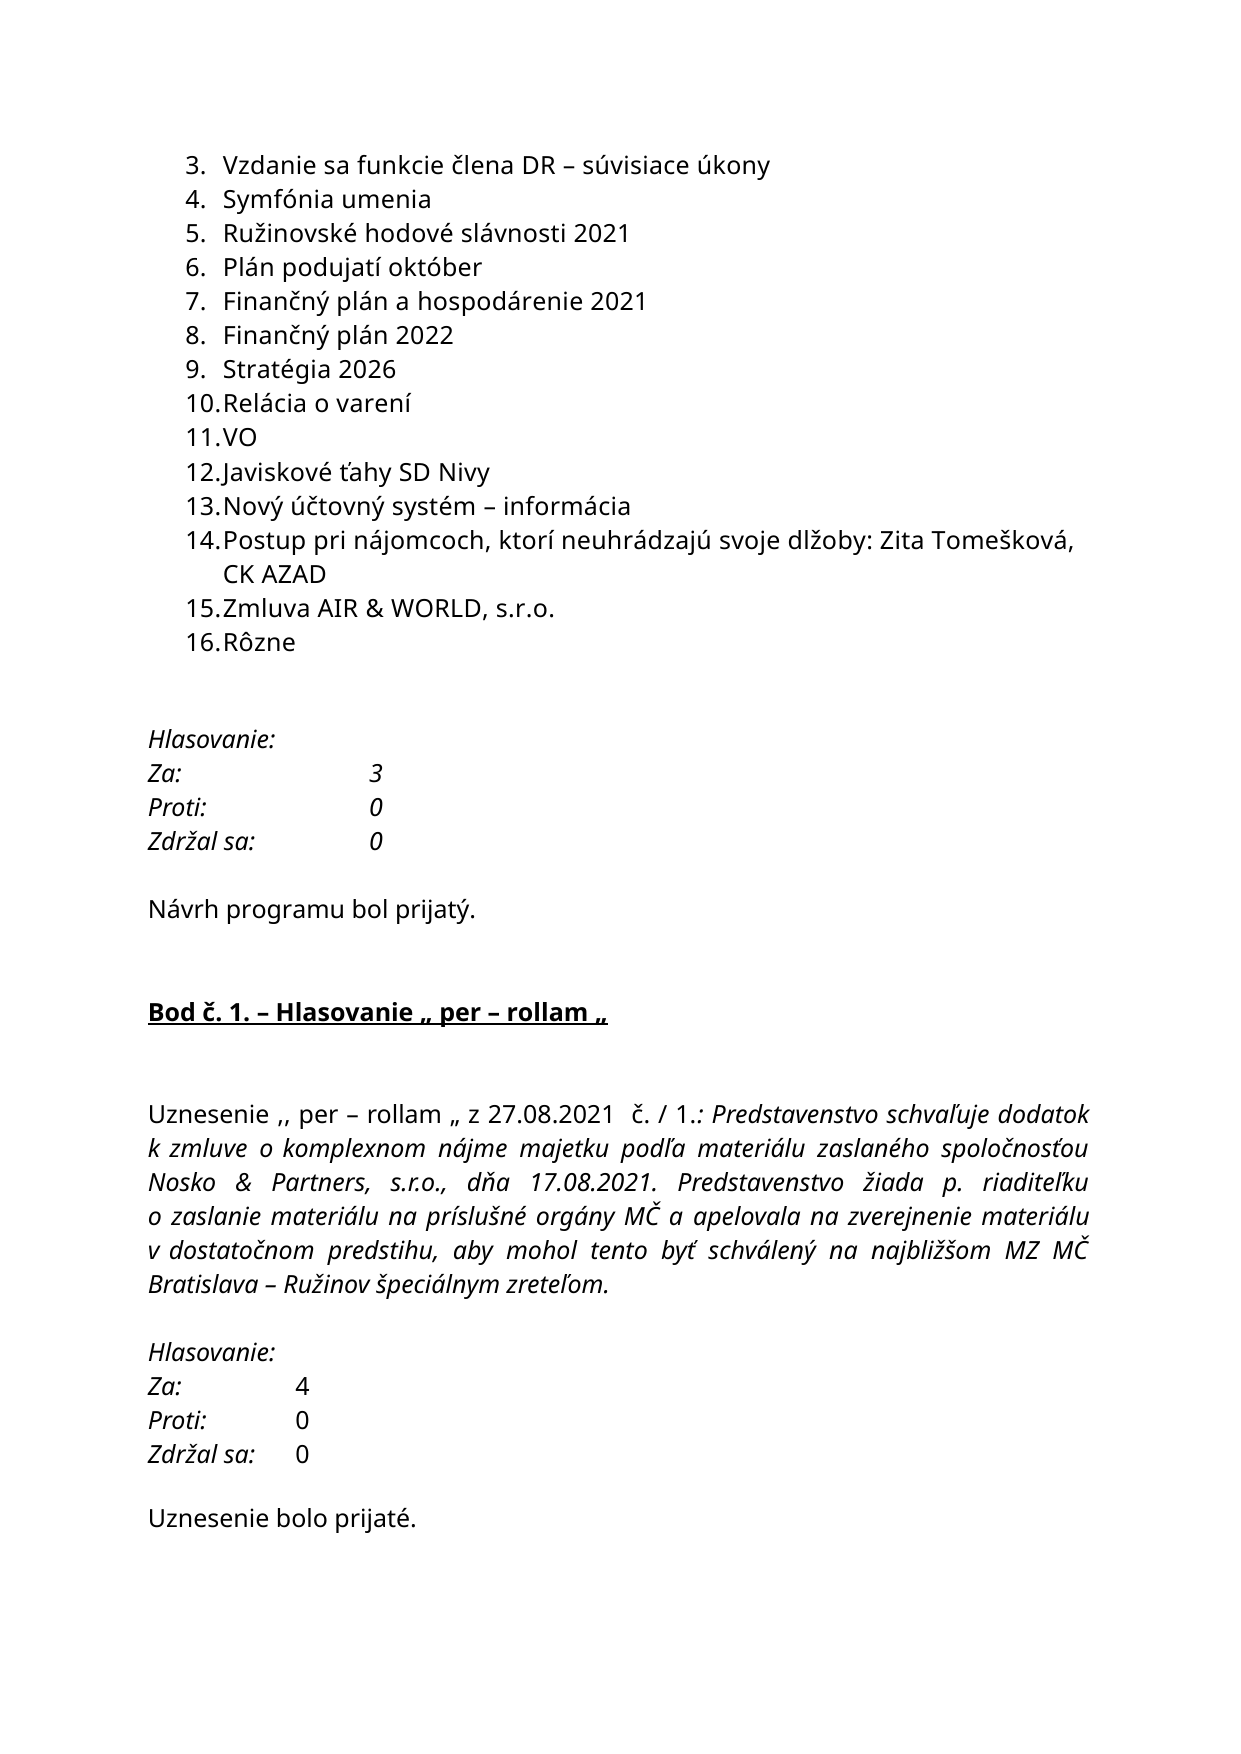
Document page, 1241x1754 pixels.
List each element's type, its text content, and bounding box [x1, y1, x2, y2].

list Finančný plán a hospodárenie 2021 [185, 284, 1093, 318]
list VO [185, 420, 1093, 454]
list Nový účtovný systém – informácia [185, 488, 1093, 522]
text Uznesenie ,, per – rollam „ z 27.08.2021 č. / 1.: Predstavenstvo schvaľuje dodatok k zmluve o komplexnom nájme majetku podľa materiálu zaslaného spoločnosťou Nosko & Partners, s.r.o., dňa 17.08.2021. Predstavenstvo žiada p. riaditeľku o zaslanie materiálu na príslušné orgány MČ a apelovala na zverejnenie materiálu v dostatočnom predstihu, aby mohol tento byť schválený na najbližšom MZ MČ Bratislava – Ružinov špeciálnym zreteľom. [148, 1096, 1093, 1301]
text Za: 4 [148, 1369, 1093, 1403]
list Postup pri nájomcoch, ktorí neuhrádzajú svoje dlžoby: Zita Tomešková, CK AZAD [185, 522, 1093, 590]
text Uznesenie bolo prijaté. [148, 1500, 1093, 1534]
list Finančný plán 2022 [185, 318, 1093, 352]
text Zdržal sa: 0 [148, 1437, 1093, 1471]
list Vzdanie sa funkcie člena DR – súvisiace úkony [185, 148, 1093, 182]
text Návrh programu bol prijatý. [148, 892, 1093, 926]
list Plán podujatí október [185, 250, 1093, 284]
list Stratégia 2026 [185, 352, 1093, 386]
text Za: 3 [148, 756, 1093, 790]
list Rôzne [185, 624, 1093, 658]
text Bod č. 1. – Hlasovanie „ per – rollam „ [148, 994, 1093, 1028]
text Proti: 0 [148, 790, 1093, 824]
text Hlasovanie: [148, 1335, 1093, 1369]
list Javiskové ťahy SD Nivy [185, 454, 1093, 488]
list Relácia o varení [185, 386, 1093, 420]
list Ružinovské hodové slávnosti 2021 [185, 216, 1093, 250]
text Proti: 0 [148, 1403, 1093, 1437]
list Zmluva AIR & WORLD, s.r.o. [185, 590, 1093, 624]
list Symfónia umenia [185, 182, 1093, 216]
text Zdržal sa: 0 [148, 824, 1093, 858]
text Hlasovanie: [148, 722, 1093, 756]
